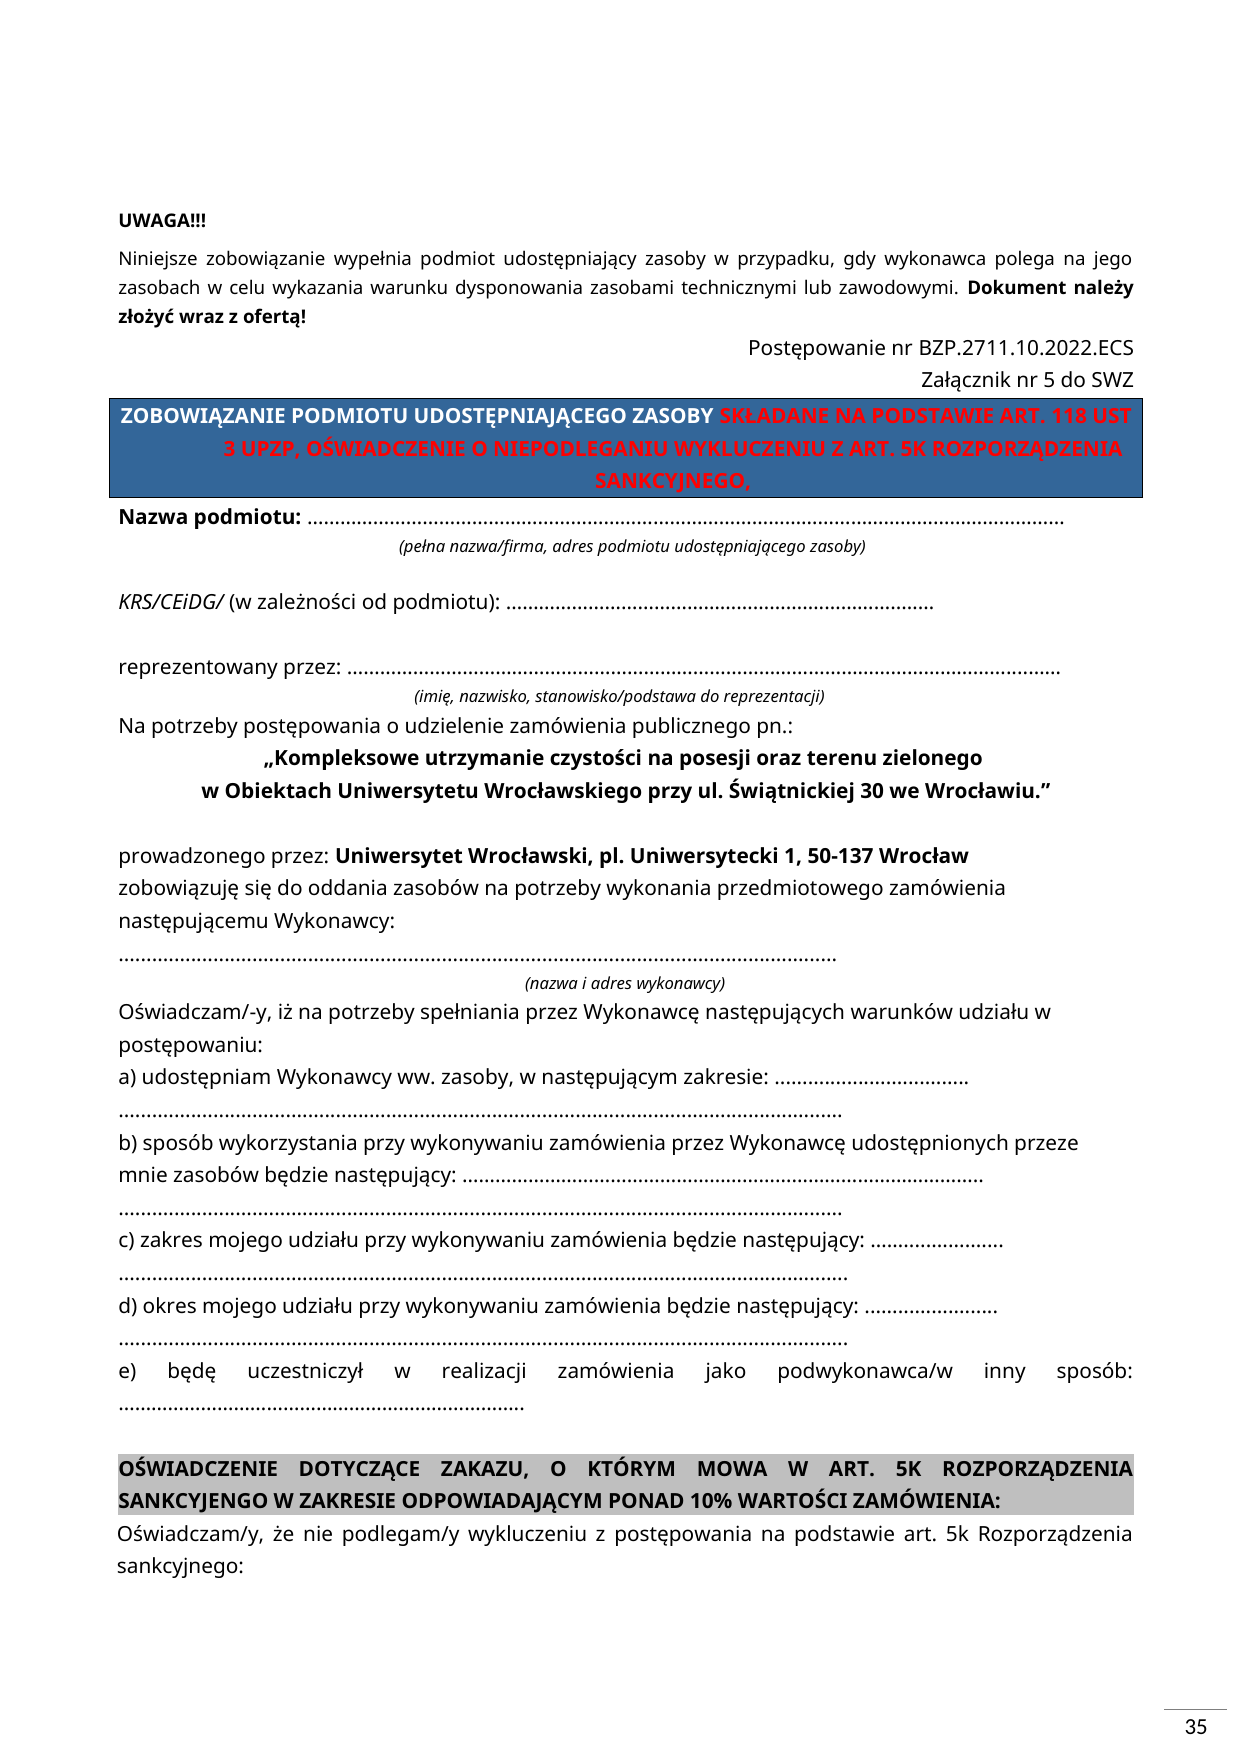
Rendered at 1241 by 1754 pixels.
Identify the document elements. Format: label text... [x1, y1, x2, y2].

text zobowiązuję się do oddania zasobów na potrzeby wykonania przedmiotowego zamówienia następującemu Wykonawcy: [118, 873, 1134, 934]
text UWAGA!!! [118, 207, 1134, 233]
text .................................................................................................................................. [118, 1095, 1134, 1123]
text Załącznik nr 5 do SWZ [156, 366, 1134, 394]
text Nazwa podmiotu: ………………………………………………………………………………………………………………………… [118, 502, 1134, 531]
text ................................................................................................................................... [118, 1258, 1134, 1287]
text prowadzonego przez: Uniwersytet Wrocławski, pl. Uniwersytecki 1, 50-137 Wrocław [118, 841, 1134, 869]
text .................................................................................................................................. [118, 1193, 1134, 1221]
text „Kompleksowe utrzymanie czystości na posesji oraz terenu zielonego w Obiektach Uniwersytetu Wrocławskiego przy ul. Świątnickiej 30 we Wrocławiu.” [118, 743, 1134, 804]
text (imię, nazwisko, stanowisko/podstawa do reprezentacji) [414, 685, 1134, 707]
text Niniejsze zobowiązanie wypełnia podmiot udostępniający zasoby w przypadku, gdy wykonawca polega na jego zasobach w celu wykazania warunku dysponowania zasobami technicznymi lub zawodowymi. Dokument należy złożyć wraz z ofertą! [118, 245, 1134, 329]
text KRS/CEiDG/ (w zależności od podmiotu): ………………………………………………….…………..…… [118, 587, 1149, 615]
text e) będę uczestniczył w realizacji zamówienia jako podwykonawca/w inny sposób: ……………………………………………………………….. [118, 1356, 1134, 1417]
text d) okres mojego udziału przy wykonywaniu zamówienia będzie następujący: ........................ [118, 1291, 1134, 1319]
text Na potrzeby postępowania o udzielenie zamówienia publicznego pn.: [118, 711, 1134, 739]
text (pełna nazwa/firma, adres podmiotu udostępniającego zasoby) [118, 535, 1149, 558]
subtitle ZOBOWIĄZANIE PODMIOTU UDOSTĘPNIAJĄCEGO ZASOBY SKŁADANE NA PODSTAWIE ART. 118 UST 3 UPZP, OŚWIADCZENIE O NIEPODLEGANIU WYKLUCZENIU Z ART. 5K ROZPORZĄDZENIA SANKCYJNEGO, [110, 399, 1142, 497]
text Postępowanie nr BZP.2711.10.2022.ECS [156, 333, 1134, 361]
text ................................................................................................................................. [118, 939, 1134, 967]
text Oświadczam/y, że nie podlegam/y wykluczeniu z postępowania na podstawie art. 5k Rozporządzenia sankcyjnego: [117, 1519, 1134, 1580]
text Oświadczam/-y, iż na potrzeby spełniania przez Wykonawcę następujących warunków udziału w postępowaniu: [118, 997, 1134, 1058]
text reprezentowany przez: …………………………………………………………………………………………………………....…… [118, 652, 1134, 681]
text ................................................................................................................................... [118, 1323, 1134, 1352]
text a) udostępniam Wykonawcy ww. zasoby, w następującym zakresie: ................................... [118, 1062, 1134, 1091]
text (nazwa i adres wykonawcy) [118, 971, 1134, 994]
text OŚWIADCZENIE DOTYCZĄCE ZAKAZU, O KTÓRYM MOWA W ART. 5K ROZPORZĄDZENIA SANKCYJENGO W ZAKRESIE ODPOWIADAJĄCYM PONAD 10% WARTOŚCI ZAMÓWIENIA: [118, 1454, 1134, 1515]
text c) zakres mojego udziału przy wykonywaniu zamówienia będzie następujący: …….................. [118, 1226, 1134, 1254]
text b) sposób wykorzystania przy wykonywaniu zamówienia przez Wykonawcę udostępnionych przeze mnie zasobów będzie następujący: ………………………………………………………………………………….. [118, 1128, 1134, 1189]
